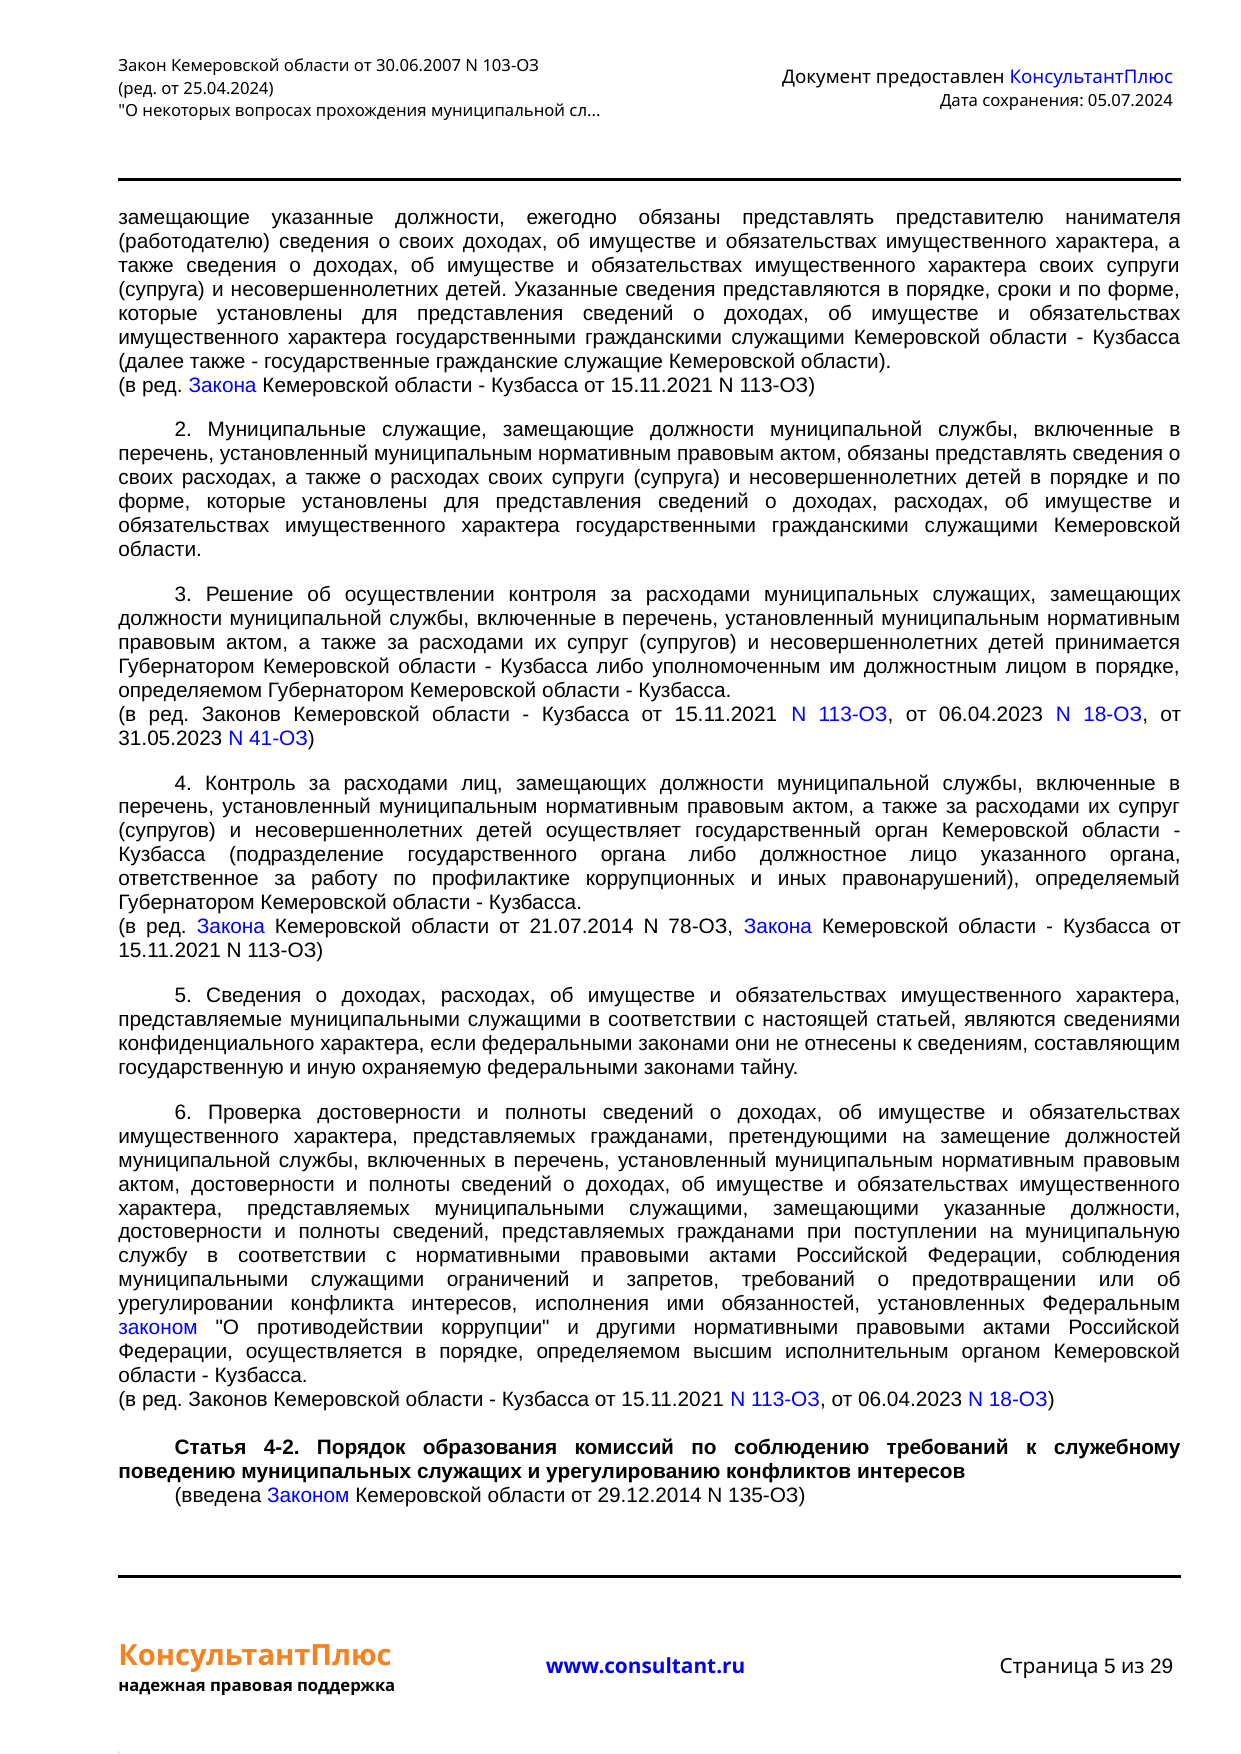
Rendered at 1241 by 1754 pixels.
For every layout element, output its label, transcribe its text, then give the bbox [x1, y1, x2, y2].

text (в ред. Законов Кемеровской области - Кузбасса от 15.11.2021 N 113-ОЗ, от 06.04.2023 N 18-ОЗ, от 31.05.2023 N 41-ОЗ) [118, 702, 1181, 749]
text 6. Проверка достоверности и полноты сведений о доходах, об имуществе и обязательствах имущественного характера, представляемых гражданами, претендующими на замещение должностей муниципальной службы, включенных в перечень, установленный муниципальным нормативным правовым актом, достоверности и полноты сведений о доходах, об имуществе и обязательствах имущественного характера, представляемых муниципальными служащими, замещающими указанные должности, достоверности и полноты сведений, представляемых гражданами при поступлении на муниципальную службу в соответствии с нормативными правовыми актами Российской Федерации, соблюдения муниципальными служащими ограничений и запретов, требований о предотвращении или об урегулировании конфликта интересов, исполнения ими обязанностей, установленных Федеральным законом "О противодействии коррупции" и другими нормативными правовыми актами Российской Федерации, осуществляется в порядке, определяемом высшим исполнительным органом Кемеровской области - Кузбасса. [118, 1099, 1181, 1387]
title Статья 4-2. Порядок образования комиссий по соблюдению требований к служебному поведению муниципальных служащих и урегулированию конфликтов интересов [118, 1435, 1181, 1483]
text 4. Контроль за расходами лиц, замещающих должности муниципальной службы, включенные в перечень, установленный муниципальным нормативным правовым актом, а также за расходами их супруг (супругов) и несовершеннолетних детей осуществляет государственный орган Кемеровской области - Кузбасса (подразделение государственного органа либо должностное лицо указанного органа, ответственное за работу по профилактике коррупционных и иных правонарушений), определяемый Губернатором Кемеровской области - Кузбасса. [118, 770, 1181, 914]
text (в ред. Закона Кемеровской области от 21.07.2014 N 78-ОЗ, Закона Кемеровской области - Кузбасса от 15.11.2021 N 113-ОЗ) [118, 914, 1181, 962]
text 2. Муниципальные служащие, замещающие должности муниципальной службы, включенные в перечень, установленный муниципальным нормативным правовым актом, обязаны представлять сведения о своих расходах, а также о расходах своих супруги (супруга) и несовершеннолетних детей в порядке и по форме, которые установлены для представления сведений о доходах, расходах, об имуществе и обязательствах имущественного характера государственными гражданскими служащими Кемеровской области. [118, 417, 1181, 561]
text 3. Решение об осуществлении контроля за расходами муниципальных служащих, замещающих должности муниципальной службы, включенные в перечень, установленный муниципальным нормативным правовым актом, а также за расходами их супруг (супругов) и несовершеннолетних детей принимается Губернатором Кемеровской области - Кузбасса либо уполномоченным им должностным лицом в порядке, определяемом Губернатором Кемеровской области - Кузбасса. [118, 582, 1181, 702]
text 5. Сведения о доходах, расходах, об имуществе и обязательствах имущественного характера, представляемые муниципальными служащими в соответствии с настоящей статьей, являются сведениями конфиденциального характера, если федеральными законами они не отнесены к сведениям, составляющим государственную и иную охраняемую федеральными законами тайну. [118, 983, 1181, 1079]
text (в ред. Закона Кемеровской области - Кузбасса от 15.11.2021 N 113-ОЗ) [118, 372, 1181, 396]
text (введена Законом Кемеровской области от 29.12.2014 N 135-ОЗ) [118, 1483, 1181, 1507]
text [118, 205, 1181, 372]
text (в ред. Законов Кемеровской области - Кузбасса от 15.11.2021 N 113-ОЗ, от 06.04.2023 N 18-ОЗ) [118, 1387, 1181, 1411]
